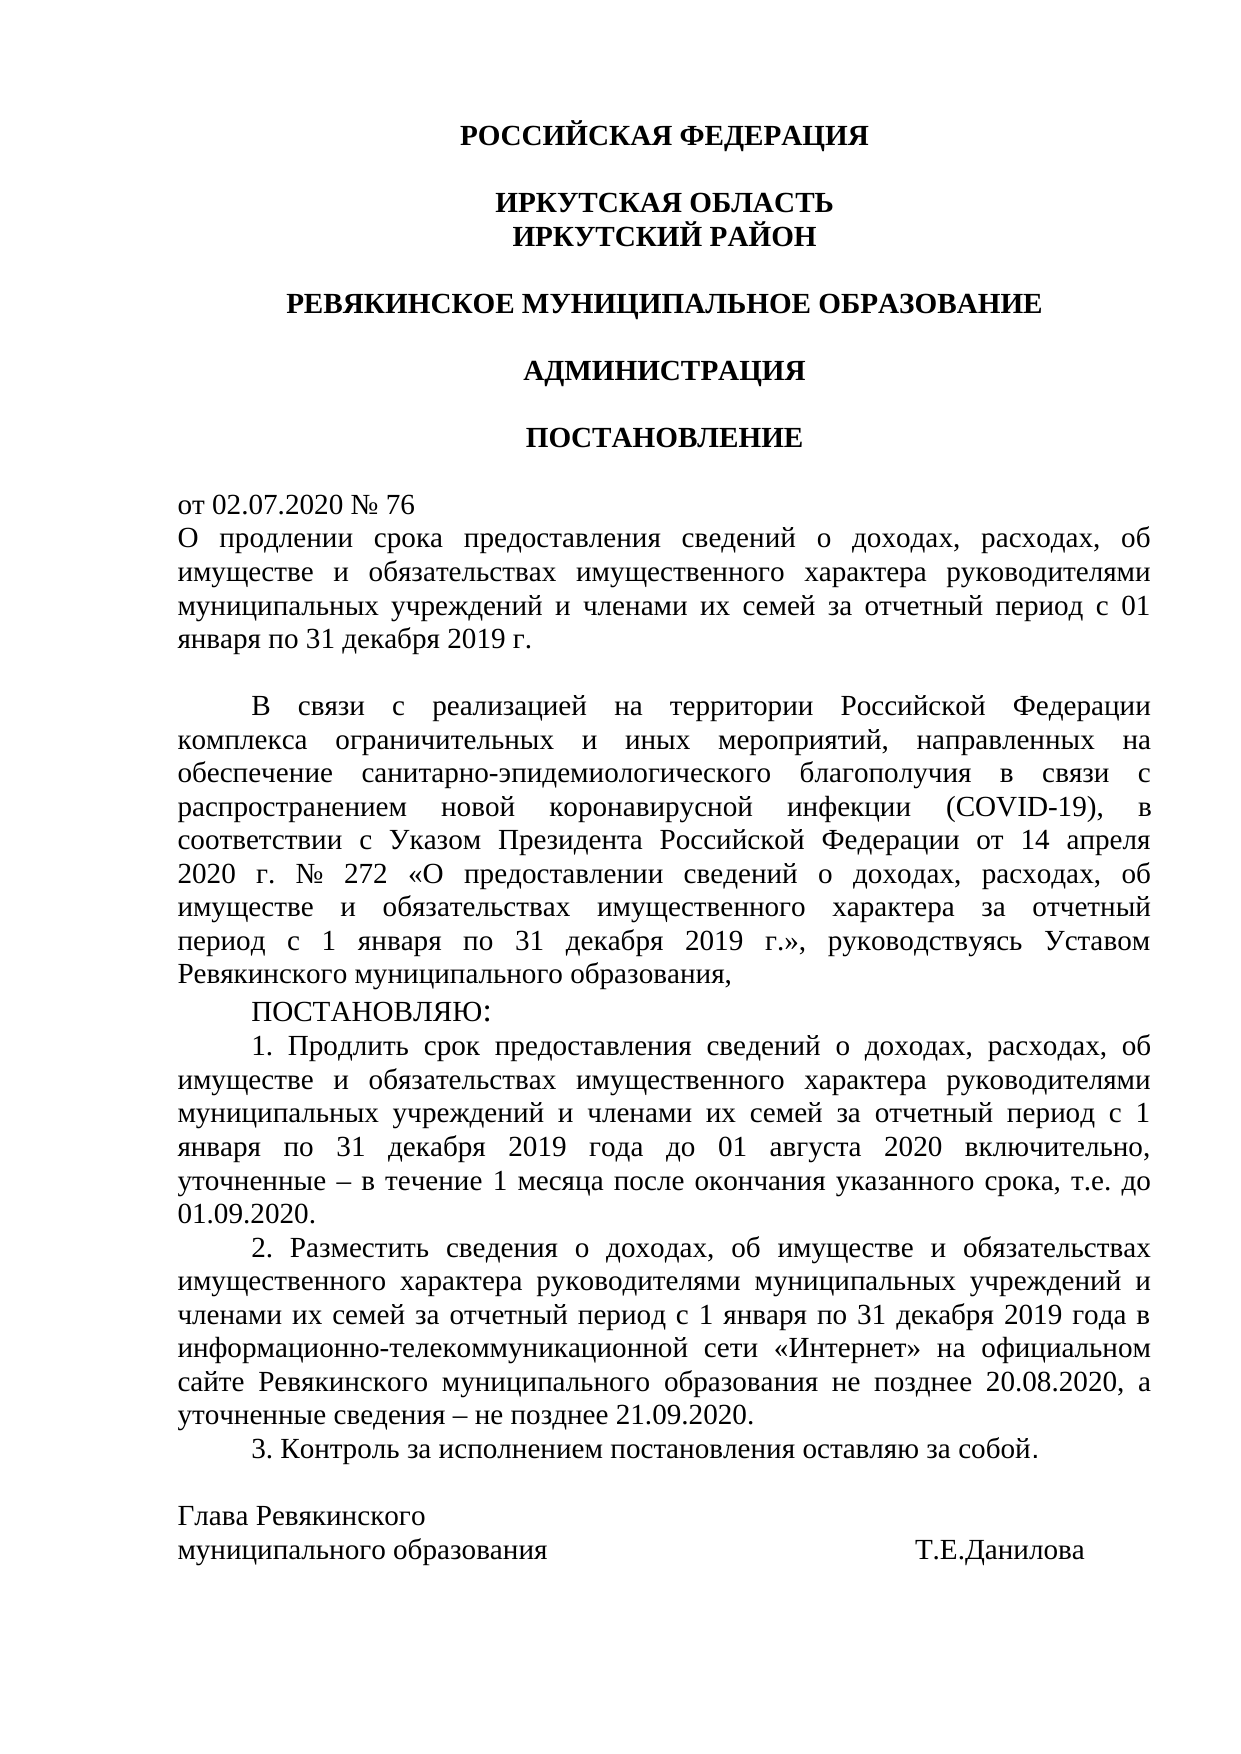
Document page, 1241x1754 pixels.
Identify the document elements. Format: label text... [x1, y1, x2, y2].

text АДМИНИСТРАЦИЯ [177, 353, 1152, 386]
text РОССИЙСКАЯ ФЕДЕРАЦИЯ [177, 118, 1152, 152]
text 1. Продлить срок предоставления сведений о доходах, расходах, об имуществе и обязательствах имущественного характера руководителями муниципальных учреждений и членами их семей за отчетный период с 1 января по 31 декабря 2019 года до 01 августа 2020 включительно, уточненные – в течение 1 месяца после окончания указанного срока, т.е. до 01.09.2020. [177, 1028, 1152, 1230]
text ПОСТАНОВЛЯЮ: [177, 990, 1152, 1028]
text ИРКУТСКАЯ ОБЛАСТЬ [177, 185, 1152, 219]
text от 02.07.2020 № 76 [177, 487, 1152, 521]
text РЕВЯКИНСКОЕ МУНИЦИПАЛЬНОЕ ОБРАЗОВАНИЕ [177, 286, 1152, 319]
text 2. Разместить сведения о доходах, об имуществе и обязательствах имущественного характера руководителями муниципальных учреждений и членами их семей за отчетный период с 1 января по 31 декабря 2019 года в информационно-телекоммуникационной сети «Интернет» на официальном сайте Ревякинского муниципального образования не позднее 20.08.2020, а уточненные сведения – не позднее 21.09.2020. [177, 1230, 1152, 1431]
text муниципального образования Т.Е.Данилова [177, 1532, 1152, 1565]
text О продлении срока предоставления сведений о доходах, расходах, об имуществе и обязательствах имущественного характера руководителями муниципальных учреждений и членами их семей за отчетный период с 01 января по 31 декабря 2019 г. [177, 521, 1152, 655]
text 3. Контроль за исполнением постановления оставляю за собой. [177, 1431, 1152, 1465]
text В связи с реализацией на территории Российской Федерации комплекса ограничительных и иных мероприятий, направленных на обеспечение санитарно-эпидемиологического благополучия в связи с распространением новой коронавирусной инфекции (COVID-19), в соответствии с Указом Президента Российской Федерации от 14 апреля 2020 г. № 272 «О предоставлении сведений о доходах, расходах, об имуществе и обязательствах имущественного характера за отчетный период с 1 января по 31 декабря 2019 г.», руководствуясь Уставом Ревякинского муниципального образования, [177, 688, 1152, 990]
text ИРКУТСКИЙ РАЙОН [177, 219, 1152, 252]
text Глава Ревякинского [177, 1498, 1152, 1532]
text ПОСТАНОВЛЕНИЕ [177, 420, 1152, 453]
